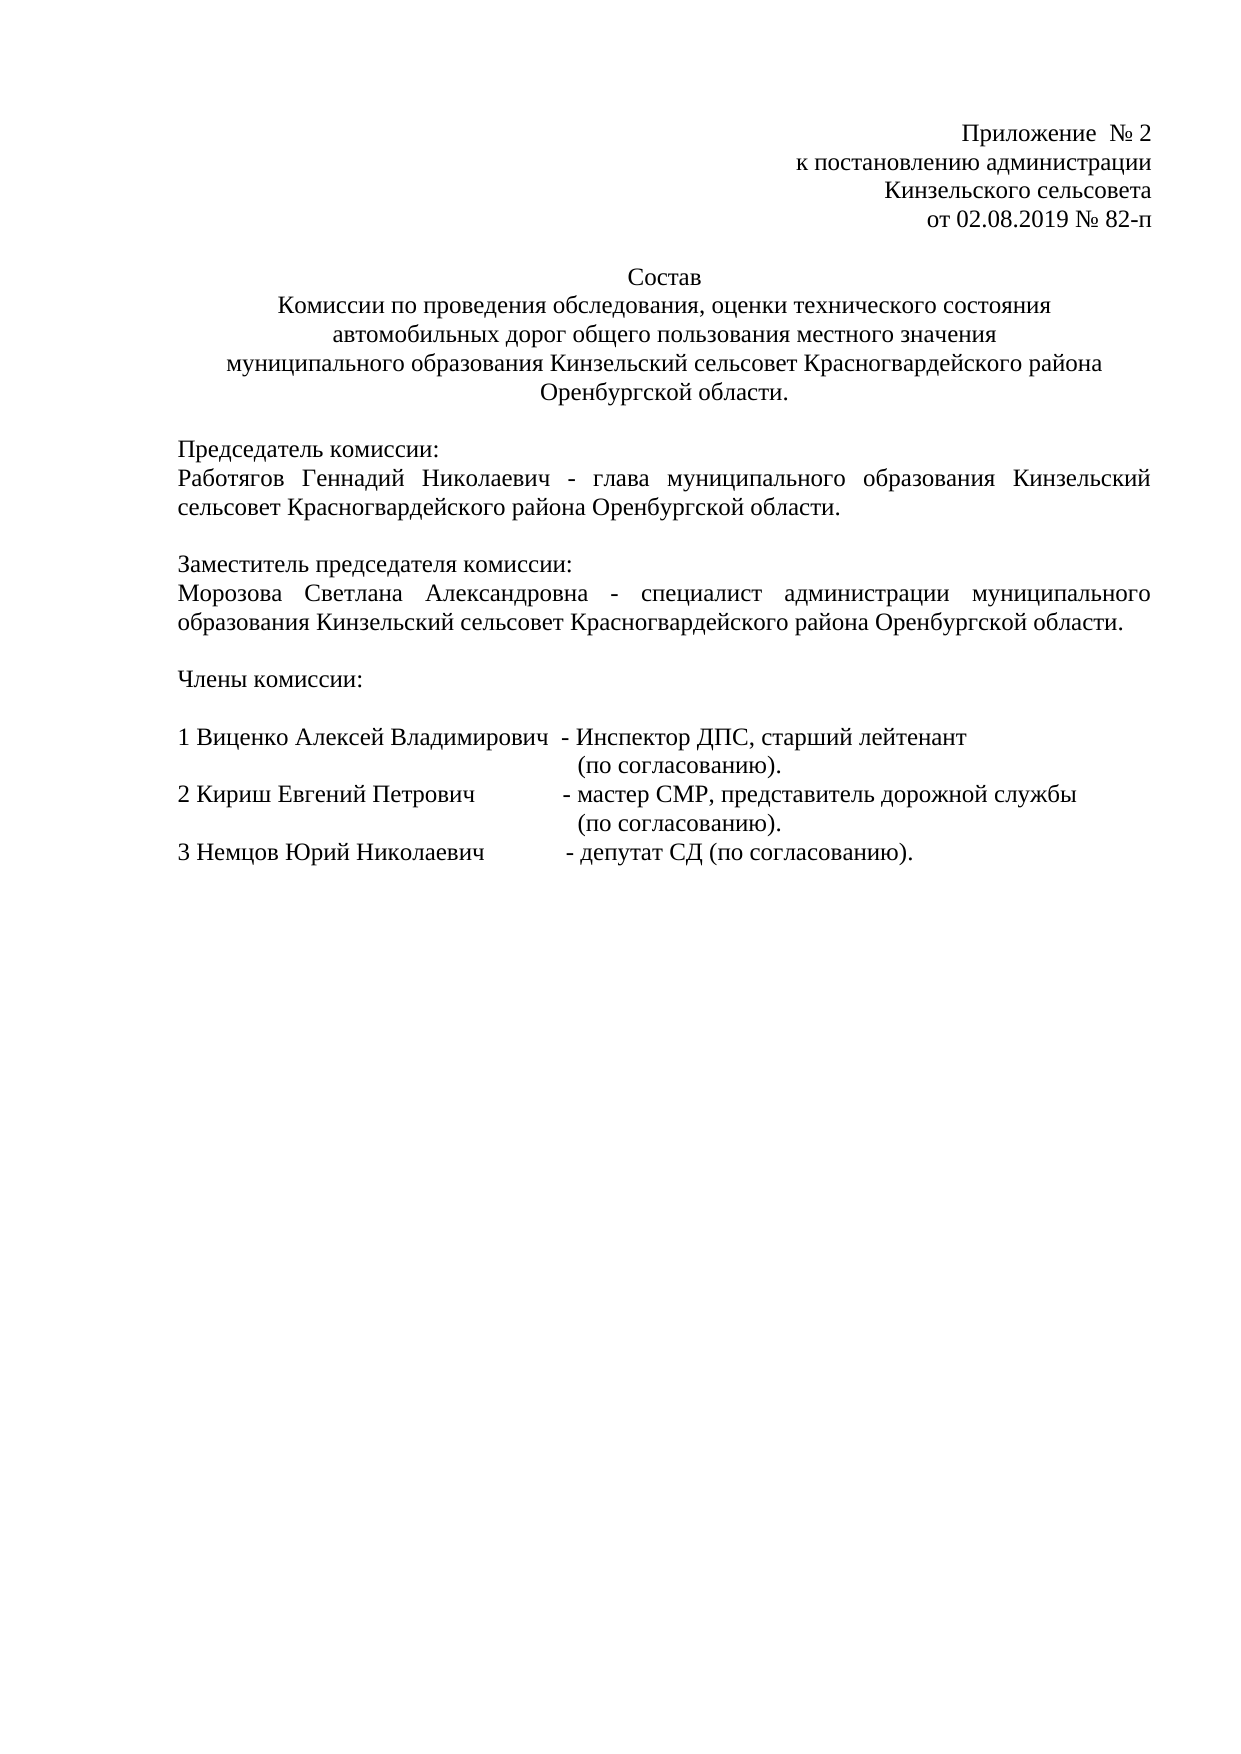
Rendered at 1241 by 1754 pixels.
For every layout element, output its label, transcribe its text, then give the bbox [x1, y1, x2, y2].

text (по согласованию). [177, 808, 1152, 837]
text Морозова Светлана Александровна - специалист администрации муниципального образования Кинзельский сельсовет Красногвардейского района Оренбургской области. [177, 578, 1152, 636]
text Работягов Геннадий Николаевич - глава муниципального образования Кинзельский сельсовет Красногвардейского района Оренбургской области. [177, 463, 1152, 521]
text Комиссии по проведения обследования, оценки технического состояния [177, 291, 1152, 319]
text Приложение № 2 [177, 118, 1152, 147]
text 2 Кириш Евгений Петрович - мастер СМР, представитель дорожной службы [177, 779, 1152, 808]
text 1 Виценко Алексей Владимирович - Инспектор ДПС, старший лейтенант [177, 722, 1152, 751]
text автомобильных дорог общего пользования местного значения [177, 319, 1152, 348]
text (по согласованию). [177, 751, 1152, 779]
text Кинзельского сельсовета [177, 176, 1152, 204]
text Председатель комиссии: [177, 434, 1152, 463]
text к постановлению администрации [177, 147, 1152, 176]
text 3 Немцов Юрий Николаевич - депутат СД (по согласованию). [177, 837, 1152, 866]
text Состав [177, 262, 1152, 291]
text муниципального образования Кинзельский сельсовет Красногвардейского района Оренбургской области. [177, 348, 1152, 406]
text Заместитель председателя комиссии: [177, 549, 1152, 578]
text Члены комиссии: [177, 664, 1152, 693]
text от 02.08.2019 № 82-п [177, 204, 1152, 233]
